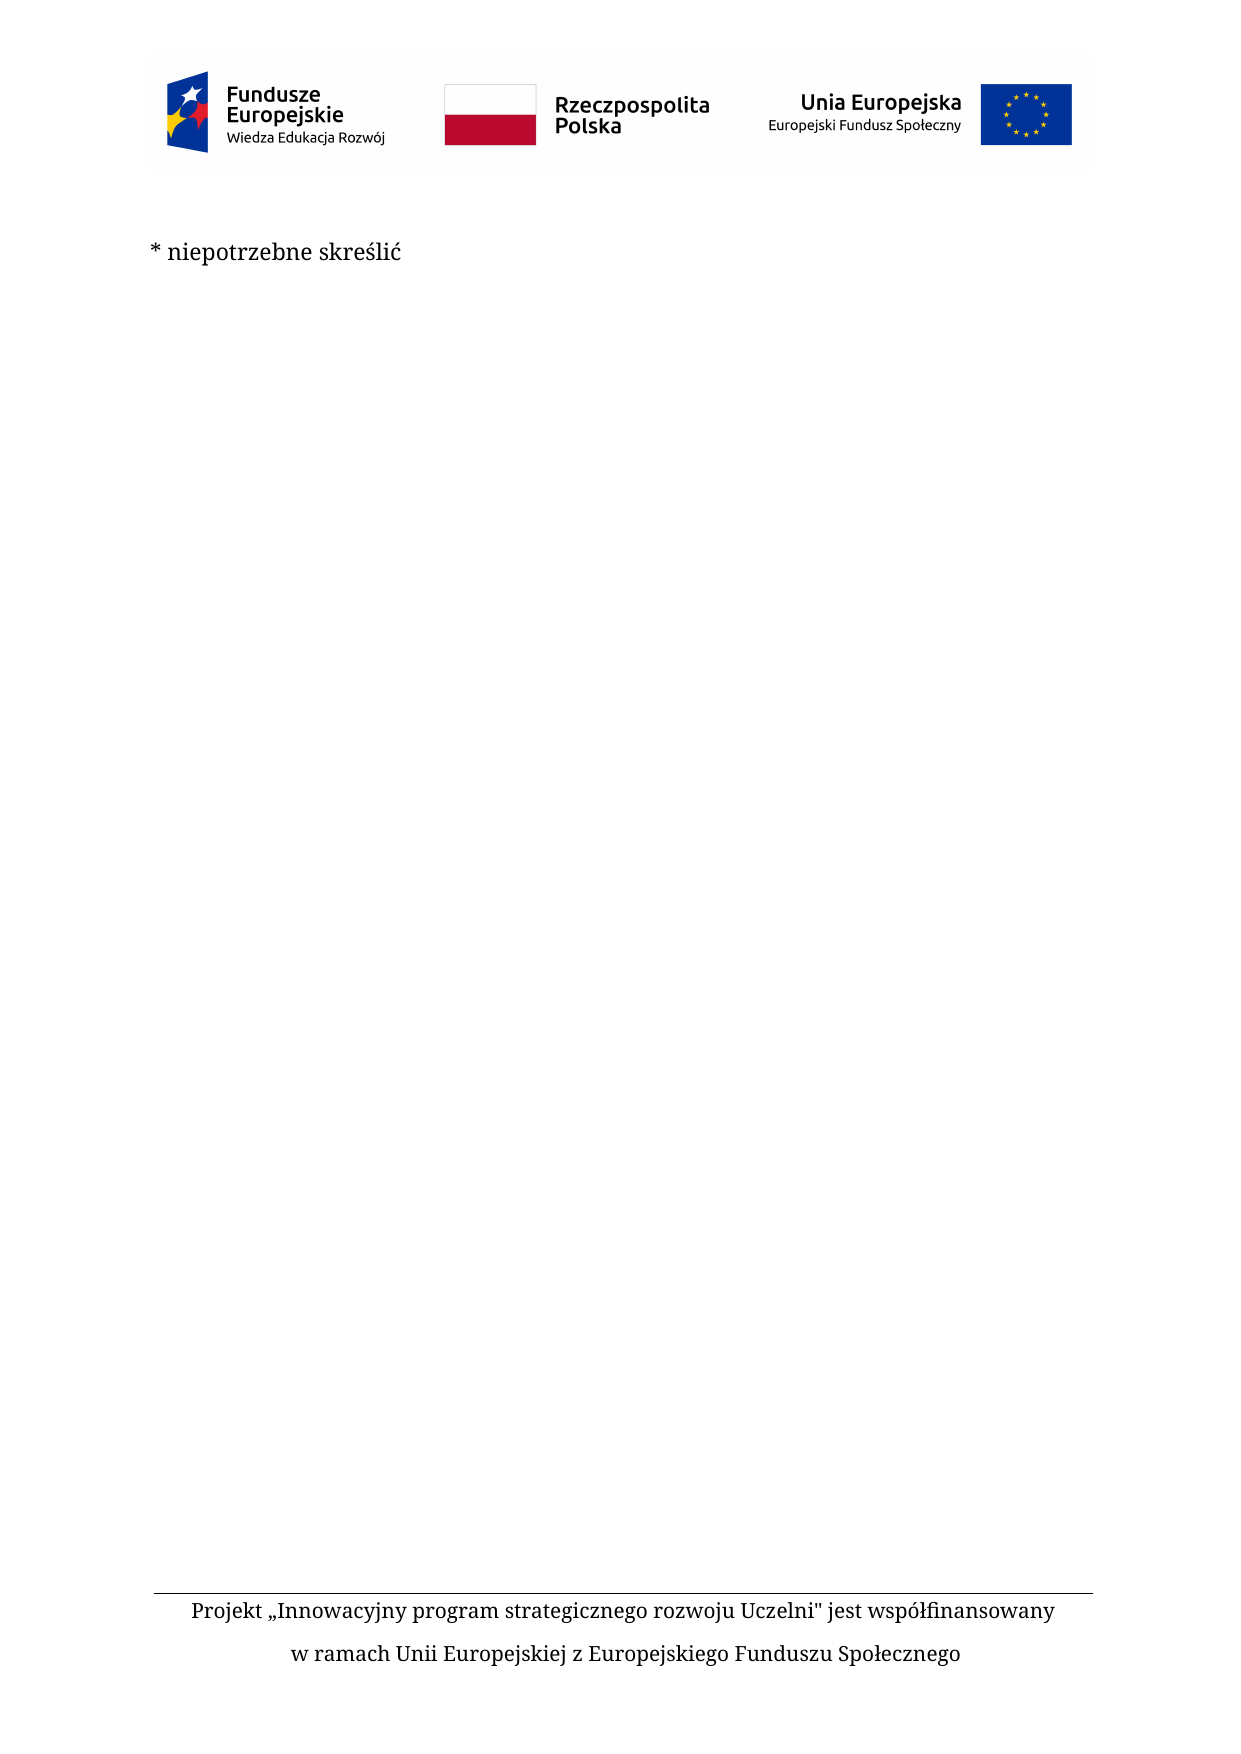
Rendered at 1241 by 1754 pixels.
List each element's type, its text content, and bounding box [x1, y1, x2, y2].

text * niepotrzebne skreślić [150, 236, 1093, 267]
picture [147, 51, 1092, 173]
